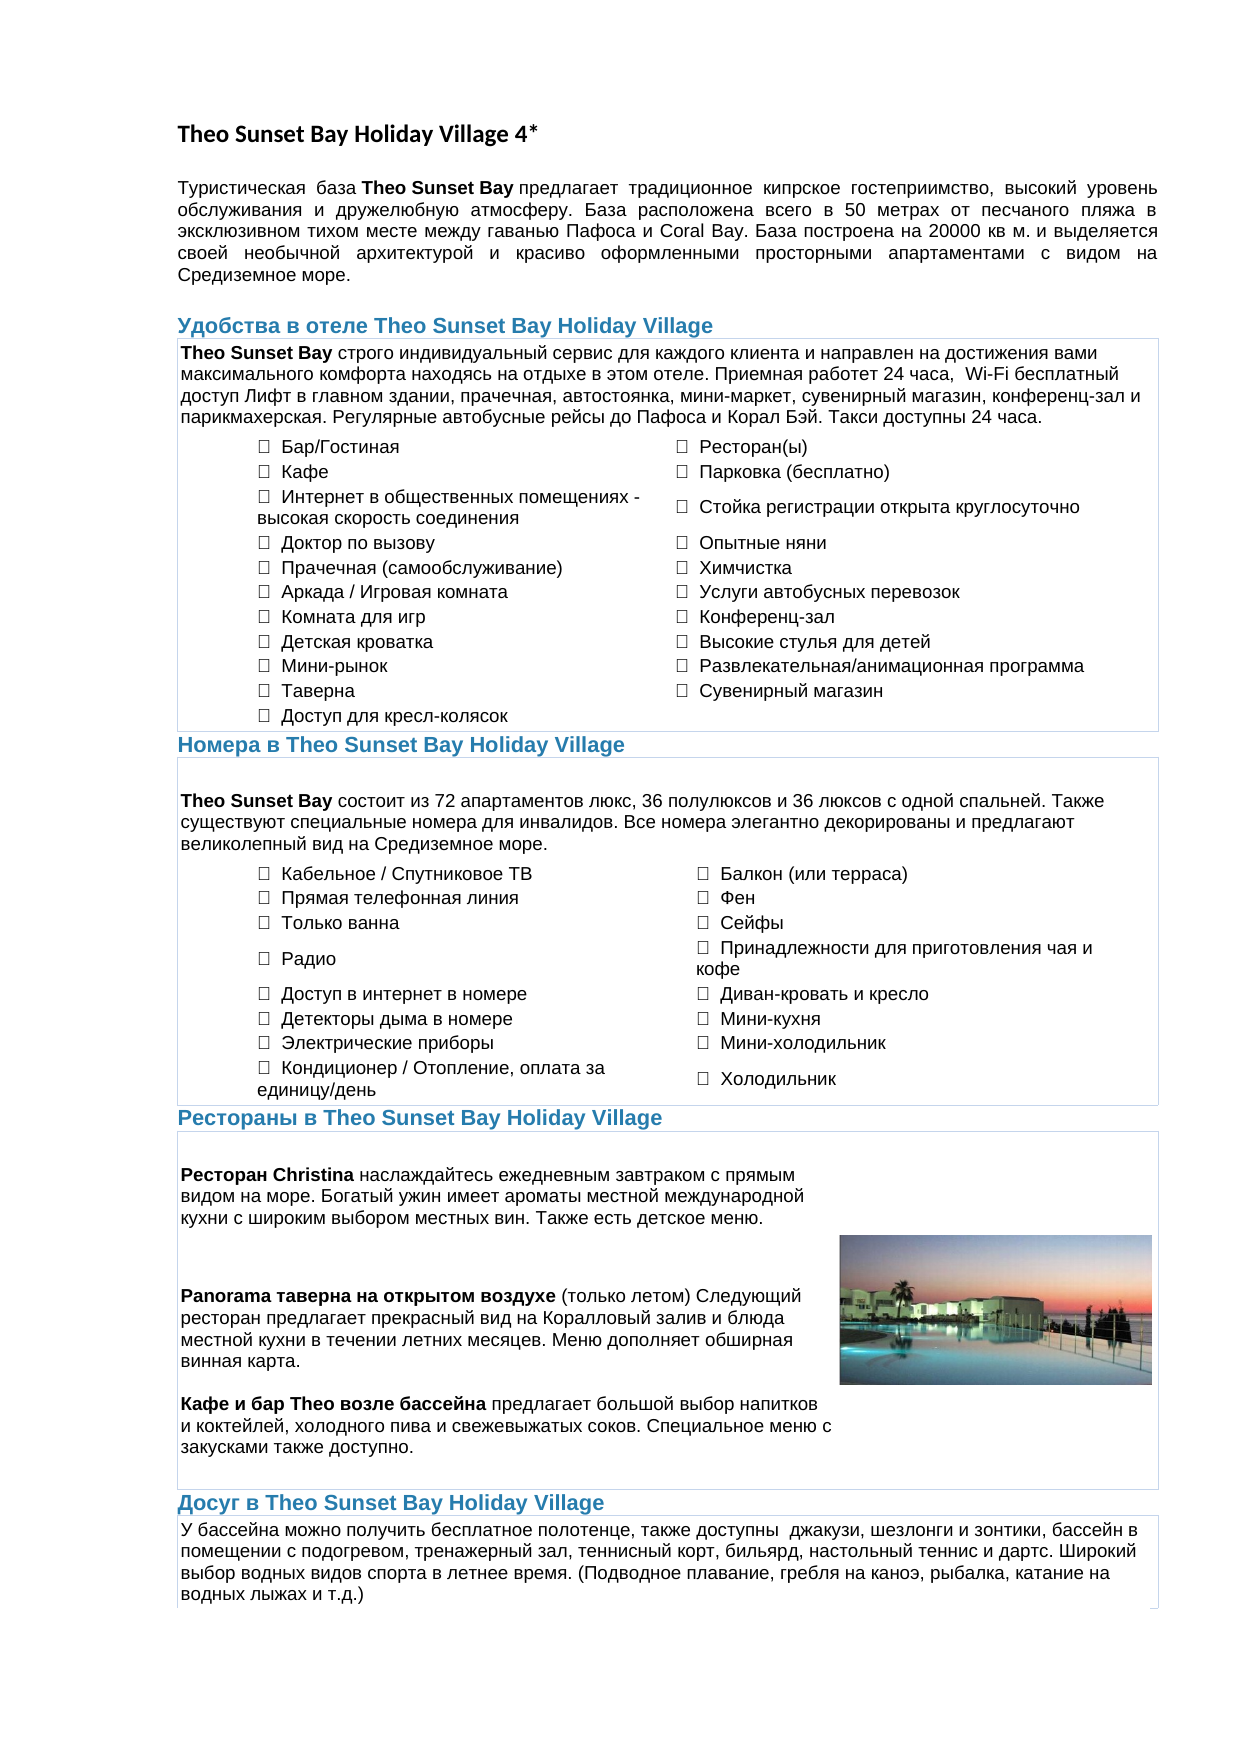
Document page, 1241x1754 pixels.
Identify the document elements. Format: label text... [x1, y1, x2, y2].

table_header Туристическая база Theo Sunset Bay предлагает традиционное кипрское гостеприимство, высокий уровень обслуживания и дружелюбную атмосферу. База расположена всего в 50 метрах от песчаного пляжа в эксклюзивном тихом месте между гаванью Пафоса и Coral Bay. База построена на 20000 кв м. и выделяется своей необычной архитектурой и красиво оформленными просторными апартаментами с видом на Средиземное море. [174, 174, 1161, 288]
text Theo Sunset Bay Holiday Village 4* [177, 118, 1152, 149]
picture [839, 1235, 1152, 1385]
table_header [174, 288, 1161, 1612]
